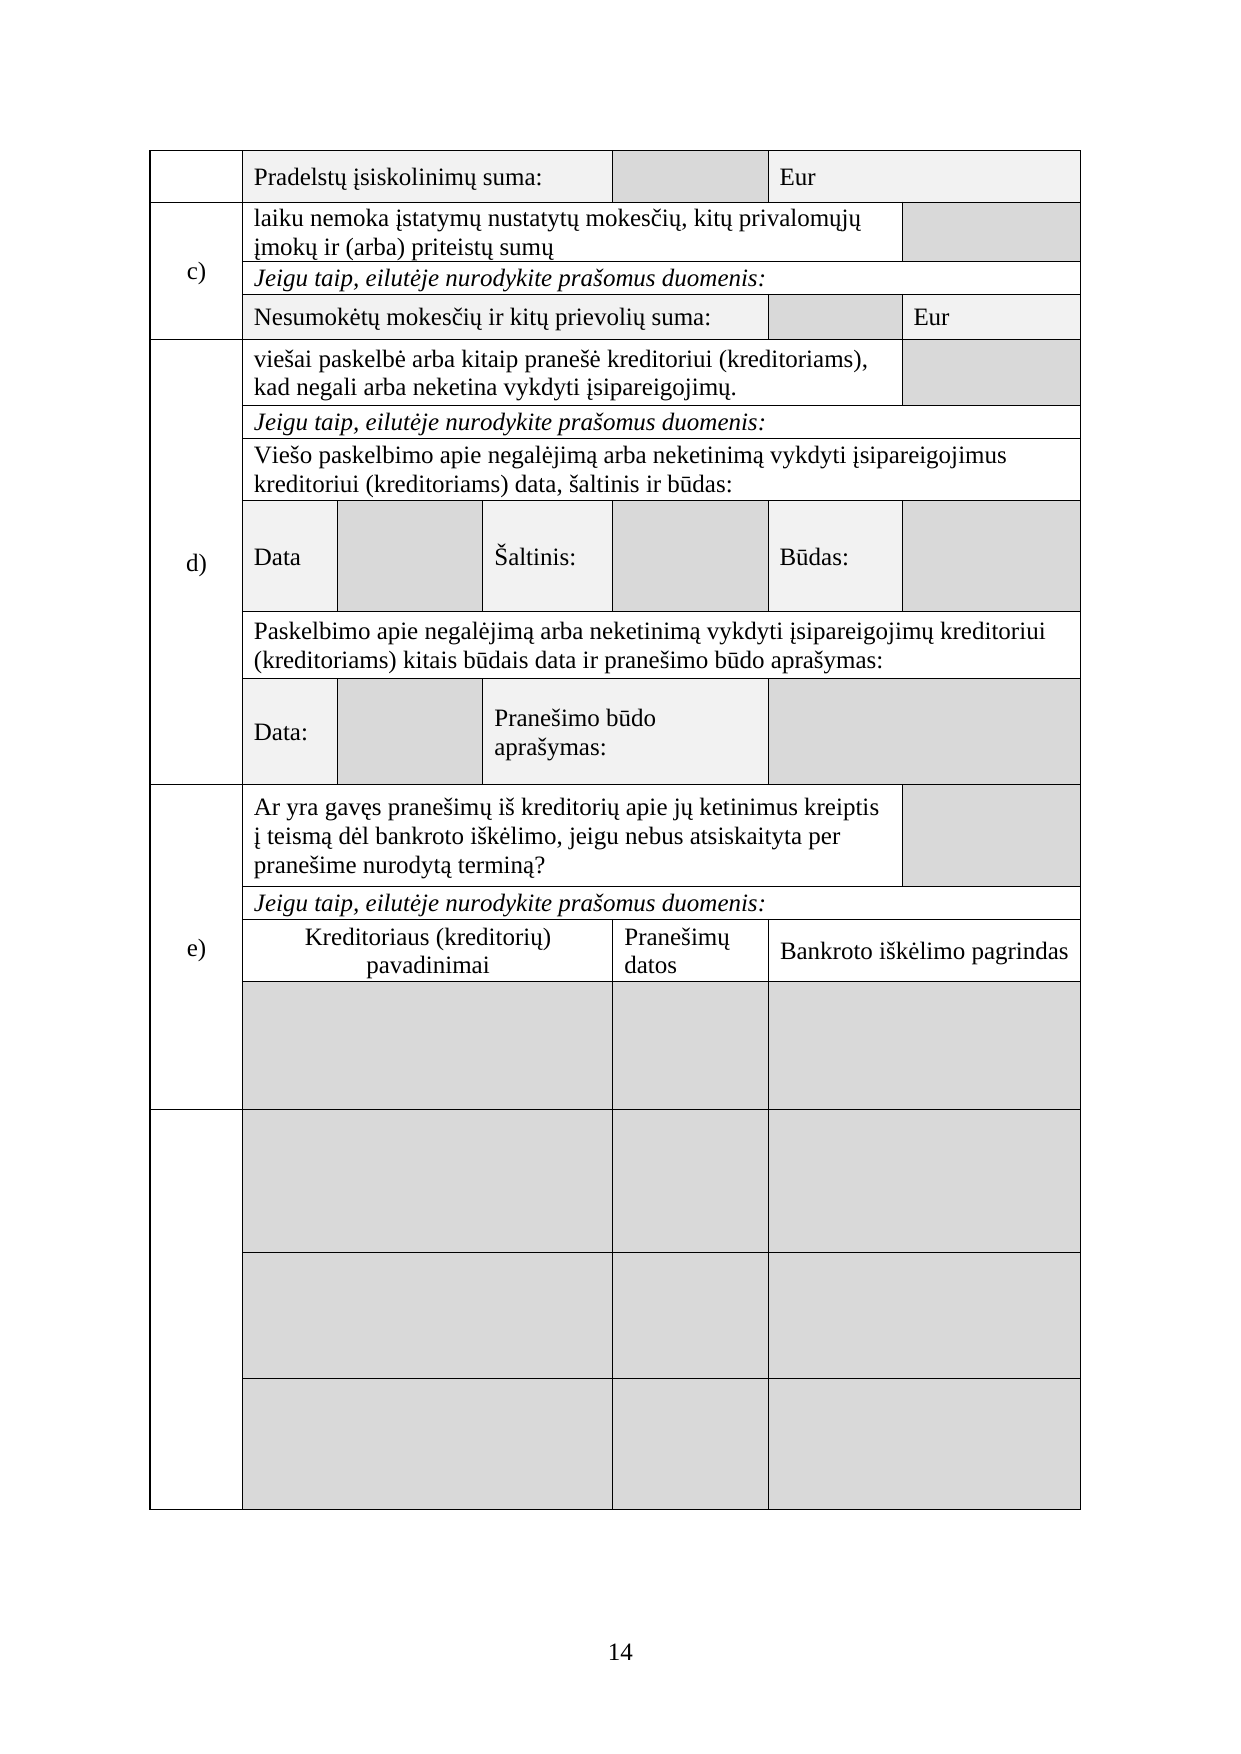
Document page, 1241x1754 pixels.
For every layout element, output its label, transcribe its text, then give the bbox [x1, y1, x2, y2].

table_cell [769, 1110, 1080, 1252]
table_cell Eur [769, 151, 1080, 202]
table_cell [151, 151, 242, 202]
table_cell [769, 295, 902, 339]
table_cell d) [151, 340, 242, 784]
table_cell Jeigu taip, eilutėje nurodykite prašomus duomenis: [243, 887, 1080, 919]
table_cell [613, 1110, 768, 1252]
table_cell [243, 262, 1080, 294]
table_cell laiku nemoka įstatymų nustatytų mokesčių, kitų privalomųjų įmokų ir (arba) priteistų sumų [243, 203, 902, 261]
table_cell Pranešimo būdo aprašymas: [483, 679, 768, 784]
table_cell [613, 1253, 768, 1378]
table_cell Šaltinis: [483, 501, 612, 611]
table_cell Bankroto iškėlimo pagrindas [769, 920, 1080, 981]
table_cell [903, 203, 1080, 261]
table_cell Data: [243, 679, 337, 784]
table_cell Nesumokėtų mokesčių ir kitų prievolių suma: [243, 295, 768, 339]
table_cell Ar yra gavęs pranešimų iš kreditorių apie jų ketinimus kreiptis į teismą dėl bankroto iškėlimo, jeigu nebus atsiskaityta per pranešime nurodytą terminą? [243, 785, 902, 886]
table_cell [903, 340, 1080, 405]
table_cell [613, 151, 768, 202]
table_cell Pranešimų datos [613, 920, 768, 981]
table_cell [769, 1379, 1080, 1509]
table_cell Pradelstų įsiskolinimų suma: [243, 151, 612, 202]
table_cell viešai paskelbė arba kitaip pranešė kreditoriui (kreditoriams), kad negali arba neketina vykdyti įsipareigojimų. [243, 340, 902, 405]
table_cell [338, 501, 482, 611]
table_cell [903, 785, 1080, 886]
table_cell Data [243, 501, 337, 611]
table_cell [151, 1110, 242, 1509]
table_cell [769, 679, 1080, 784]
table_cell [903, 501, 1080, 611]
table_cell [613, 982, 768, 1109]
table_cell e) [151, 785, 242, 1109]
table_cell Būdas: [769, 501, 902, 611]
table_cell [338, 679, 482, 784]
table_cell [243, 1110, 612, 1252]
table_cell Eur [903, 295, 1080, 339]
table_cell Jeigu taip, eilutėje nurodykite prašomus duomenis: [243, 406, 1080, 437]
table_cell [243, 1253, 612, 1378]
table_cell Viešo paskelbimo apie negalėjimą arba neketinimą vykdyti įsipareigojimus kreditoriui (kreditoriams) data, šaltinis ir būdas: [243, 439, 1080, 500]
table_cell [769, 982, 1080, 1109]
table_cell [613, 501, 768, 611]
table_cell [613, 1379, 768, 1509]
table_cell Paskelbimo apie negalėjimą arba neketinimą vykdyti įsipareigojimų kreditoriui (kreditoriams) kitais būdais data ir pranešimo būdo aprašymas: [243, 612, 1080, 678]
table_cell [769, 1253, 1080, 1378]
table_cell c) [151, 203, 242, 339]
table_cell Kreditoriaus (kreditorių) pavadinimai [243, 920, 612, 981]
table_cell [243, 1379, 612, 1509]
table_cell [243, 982, 612, 1109]
